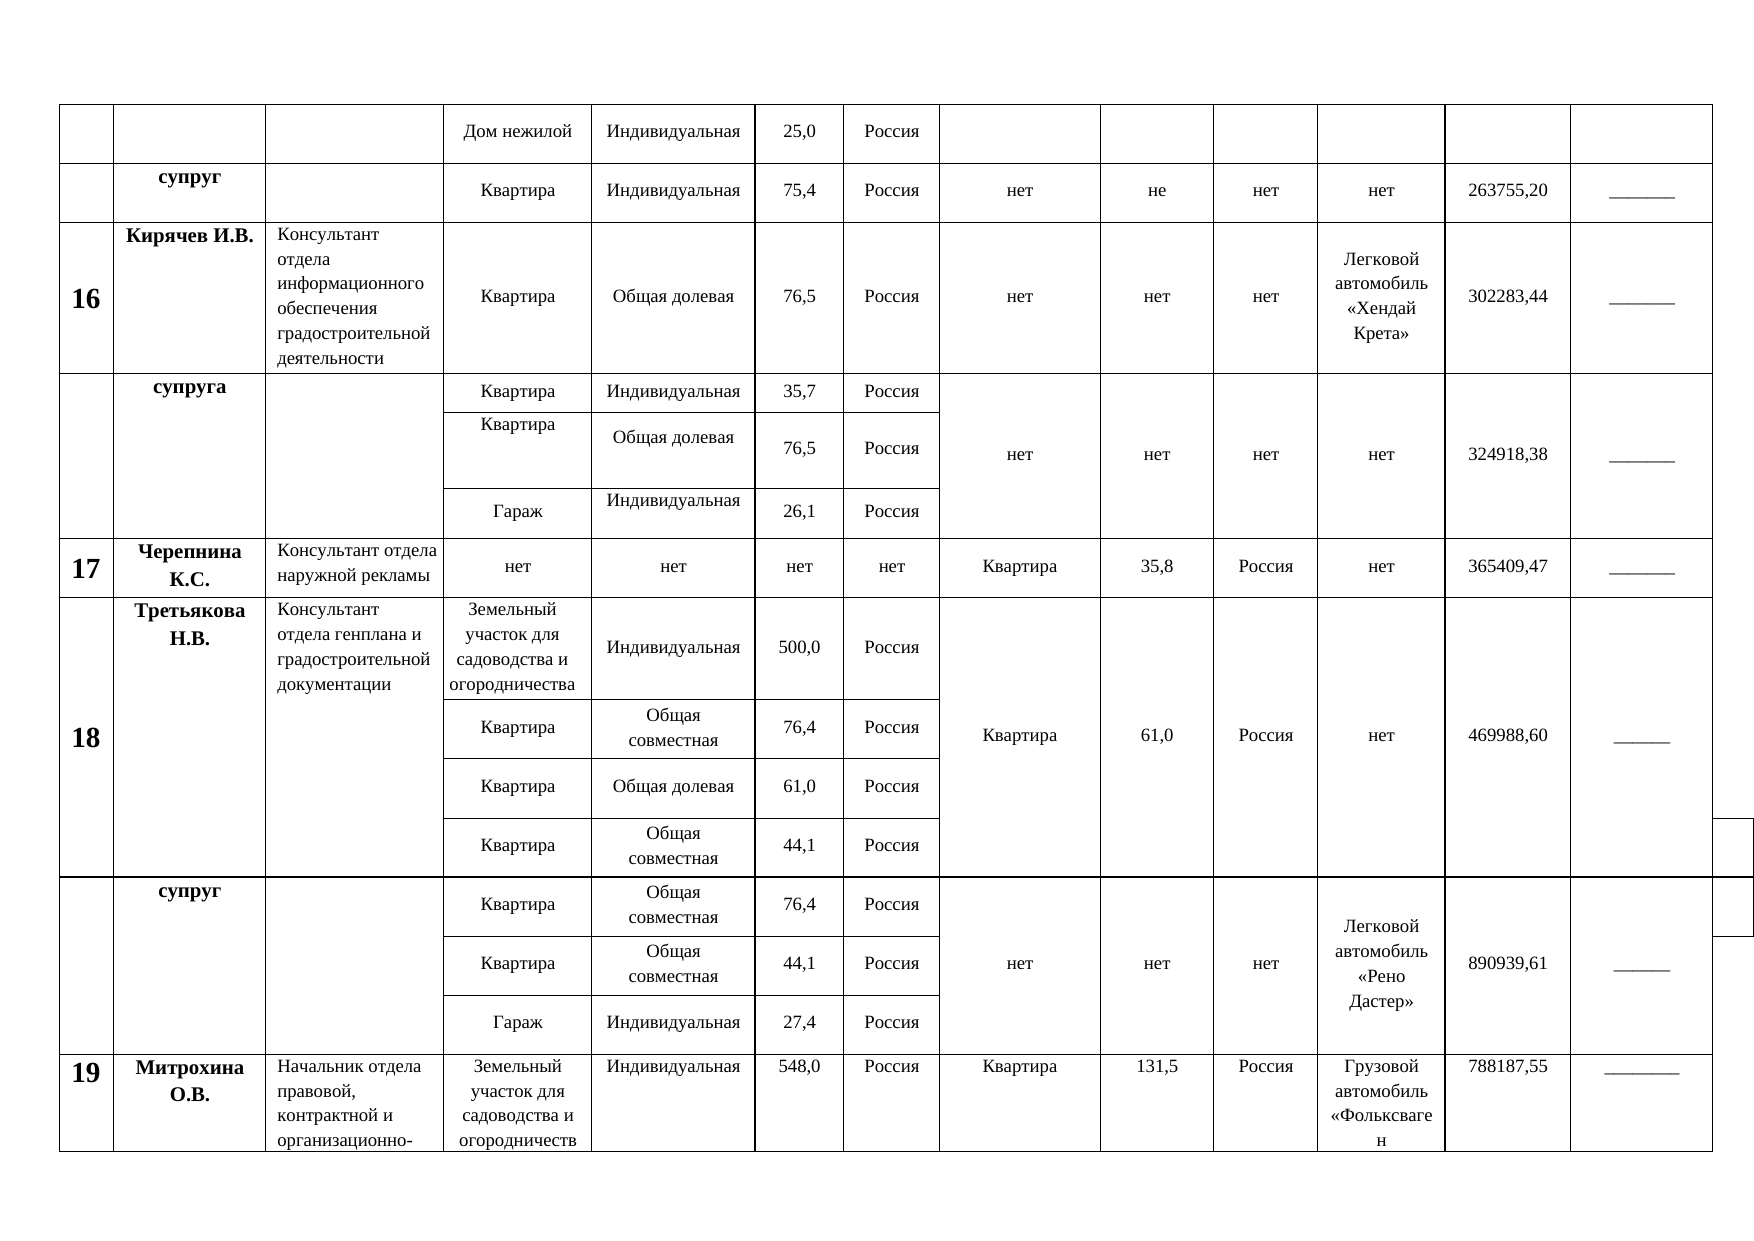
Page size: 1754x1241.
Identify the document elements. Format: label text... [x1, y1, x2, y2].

table_cell нет [1214, 164, 1317, 222]
table_cell нет [1214, 374, 1317, 538]
table_cell Квартира [444, 164, 591, 222]
table_cell [60, 164, 113, 222]
table_cell нет [592, 539, 754, 597]
table_cell 17 [60, 539, 113, 597]
table_cell 35,8 [1101, 539, 1213, 597]
table_cell Россия [844, 598, 939, 699]
table_cell не [1101, 164, 1213, 222]
table_cell Россия [844, 223, 939, 373]
table_cell нет [940, 223, 1100, 373]
table_cell нет [1318, 374, 1444, 538]
table_cell Легковой автомобиль «Хендай Крета» [1318, 223, 1444, 373]
table_cell 548,0 [756, 1055, 843, 1151]
table_cell Квартира [940, 539, 1100, 597]
table_cell 26,1 [756, 489, 843, 538]
table_cell Россия [844, 1055, 939, 1151]
table_cell Гараж [444, 996, 591, 1054]
table_cell _______ [1571, 164, 1712, 222]
table_cell Общая совместная [592, 878, 754, 936]
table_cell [266, 1055, 443, 1151]
table_cell 890939,61 [1446, 878, 1570, 1054]
table_cell Митрохина О.В. [114, 1055, 265, 1151]
table_cell Индивидуальная [592, 489, 754, 538]
table_cell Общая совместная [592, 700, 754, 758]
table_cell нет [444, 539, 591, 597]
table_cell 469988,60 [1446, 598, 1570, 876]
table_cell Квартира [444, 819, 591, 876]
table_cell 76,4 [756, 878, 843, 936]
table_cell 263755,20 [1446, 164, 1570, 222]
table_cell 16 [60, 223, 113, 373]
table_cell Индивидуальная [592, 374, 754, 412]
table_cell супруга [114, 374, 265, 538]
table_cell Общая долевая [592, 413, 754, 488]
table_cell ______ [1571, 598, 1712, 876]
table_cell Консультант отдела генплана и градостроительной документации [266, 598, 443, 876]
table_cell Россия [844, 700, 939, 758]
table_cell Дом нежилой [444, 105, 591, 162]
table_cell Россия [1214, 598, 1317, 876]
table_cell нет [1101, 374, 1213, 538]
table_cell 35,7 [756, 374, 843, 412]
table_cell Россия [844, 374, 939, 412]
table_cell 500,0 [756, 598, 843, 699]
table_cell Россия [844, 878, 939, 936]
table_cell 44,1 [756, 937, 843, 994]
table_cell 61,0 [756, 759, 843, 817]
table_cell 61,0 [1101, 598, 1213, 876]
table_cell 131,5 [1101, 1055, 1213, 1151]
table_cell Третьякова Н.В. [114, 598, 265, 876]
table_cell Россия [844, 759, 939, 817]
table_cell нет [844, 539, 939, 597]
table_cell 76,5 [756, 223, 843, 373]
table_cell Легковой автомобиль «Рено Дастер» [1318, 878, 1444, 1054]
table_cell Индивидуальная [592, 105, 754, 162]
table_cell нет [756, 539, 843, 597]
table_cell 75,4 [756, 164, 843, 222]
table_cell 76,5 [756, 413, 843, 488]
table_cell нет [940, 374, 1100, 538]
table_cell Индивидуальная [592, 1055, 754, 1151]
table_cell _______ [1571, 223, 1712, 373]
table_cell нет [940, 164, 1100, 222]
table_cell Гараж [444, 489, 591, 538]
table_cell 18 [60, 598, 113, 876]
table_cell 302283,44 [1446, 223, 1570, 373]
table_cell Общая совместная [592, 937, 754, 994]
table_cell 44,1 [756, 819, 843, 876]
table_cell Квартира [444, 374, 591, 412]
table_cell супруг [114, 878, 265, 1054]
table_cell Квартира [444, 700, 591, 758]
table_cell Россия [844, 996, 939, 1054]
table_cell Квартира [444, 937, 591, 994]
table_cell Россия [844, 489, 939, 538]
table_cell 76,4 [756, 700, 843, 758]
table_cell Индивидуальная [592, 164, 754, 222]
table_cell 25,0 [756, 105, 843, 162]
table_cell [266, 164, 443, 222]
table_cell нет [1214, 878, 1317, 1054]
table_cell ______ [1571, 878, 1712, 1054]
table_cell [1318, 1055, 1444, 1151]
table_cell Земельный участок для садоводства и огородничества [444, 598, 591, 699]
table_cell Общая долевая [592, 223, 754, 373]
table_cell Россия [844, 819, 939, 876]
table_cell нет [1101, 878, 1213, 1054]
table_cell Россия [844, 937, 939, 994]
table_cell 324918,38 [1446, 374, 1570, 538]
table_cell Россия [1214, 1055, 1317, 1151]
table_cell супруг [114, 164, 265, 222]
table_cell [60, 878, 113, 1054]
table_cell нет [1318, 598, 1444, 876]
table_cell Квартира [940, 1055, 1100, 1151]
table_cell нет [1318, 539, 1444, 597]
table_cell Квартира [444, 759, 591, 817]
table_cell нет [1101, 223, 1213, 373]
table_cell Общая совместная [592, 819, 754, 876]
table_cell _______ [1571, 539, 1712, 597]
table_cell 365409,47 [1446, 539, 1570, 597]
table_cell Квартира [444, 413, 591, 488]
table_cell Кирячев И.В. [114, 223, 265, 373]
table_cell нет [940, 878, 1100, 1054]
table_cell [266, 878, 443, 1054]
table_cell Россия [844, 164, 939, 222]
table_cell [60, 374, 113, 538]
table_cell _______ [1571, 374, 1712, 538]
table_cell 19 [60, 1055, 113, 1151]
table_cell нет [1214, 223, 1317, 373]
table_cell Россия [1214, 539, 1317, 597]
table_cell Консультант отдела наружной рекламы [266, 539, 443, 597]
table_cell нет [1318, 164, 1444, 222]
table_cell Квартира [940, 598, 1100, 876]
table_cell 27,4 [756, 996, 843, 1054]
table_cell Индивидуальная [592, 996, 754, 1054]
table_cell 788187,55 [1446, 1055, 1570, 1151]
table_cell Россия [844, 413, 939, 488]
table_cell ________ [1571, 1055, 1712, 1151]
table_cell Черепнина К.С. [114, 539, 265, 597]
table_cell Общая долевая [592, 759, 754, 817]
table_cell Индивидуальная [592, 598, 754, 699]
table_cell [1713, 819, 1753, 876]
table_cell Квартира [444, 878, 591, 936]
table_cell [1713, 878, 1753, 936]
table_cell Россия [844, 105, 939, 162]
table_cell [266, 374, 443, 538]
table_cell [444, 1055, 591, 1151]
table_cell Консультант отдела информационного обеспечения градостроительной деятельности [266, 223, 443, 373]
table_cell Квартира [444, 223, 591, 373]
